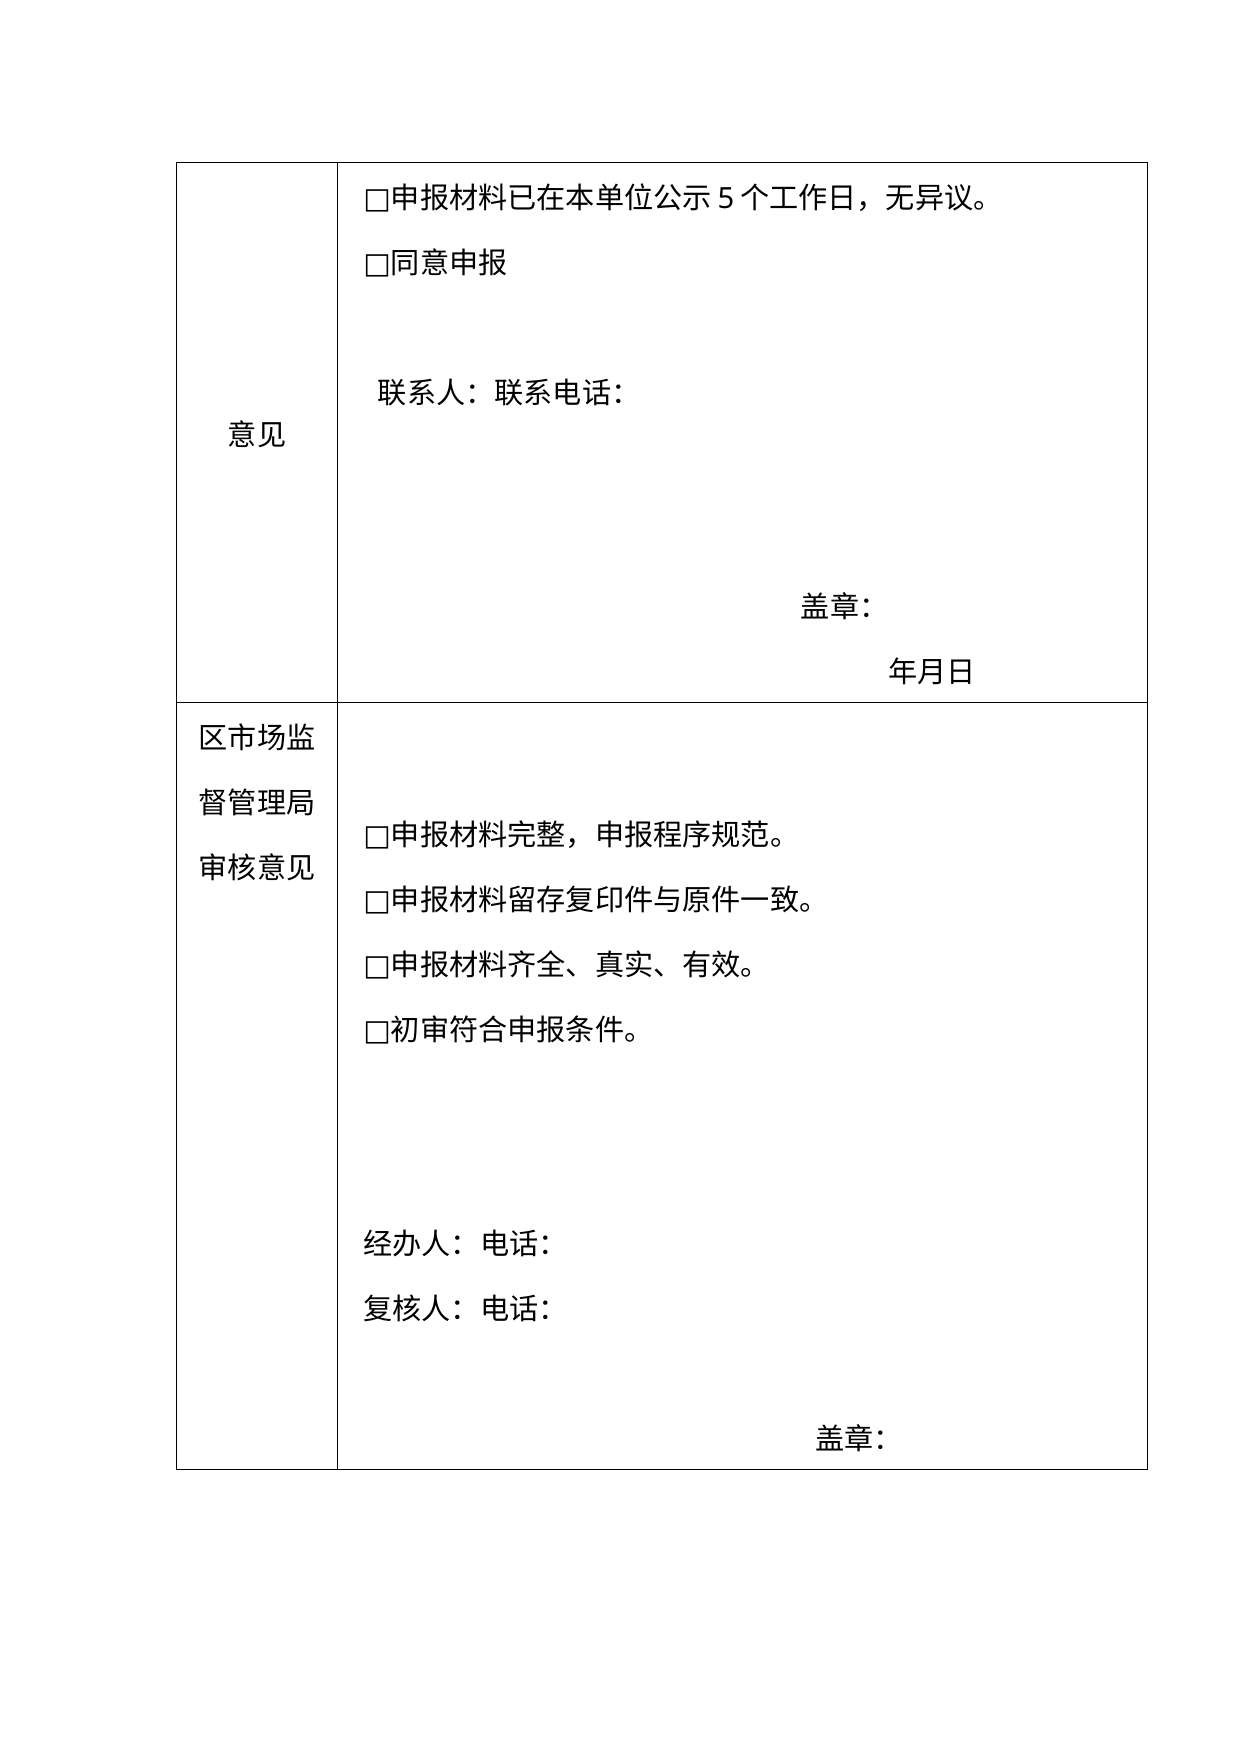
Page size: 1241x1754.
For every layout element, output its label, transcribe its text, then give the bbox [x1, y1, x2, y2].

table_cell 申报单位意见 [177, 163, 337, 702]
table_cell 区市场监督管理局审核意见 [177, 703, 337, 1469]
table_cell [338, 163, 1147, 702]
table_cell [338, 703, 1147, 1469]
